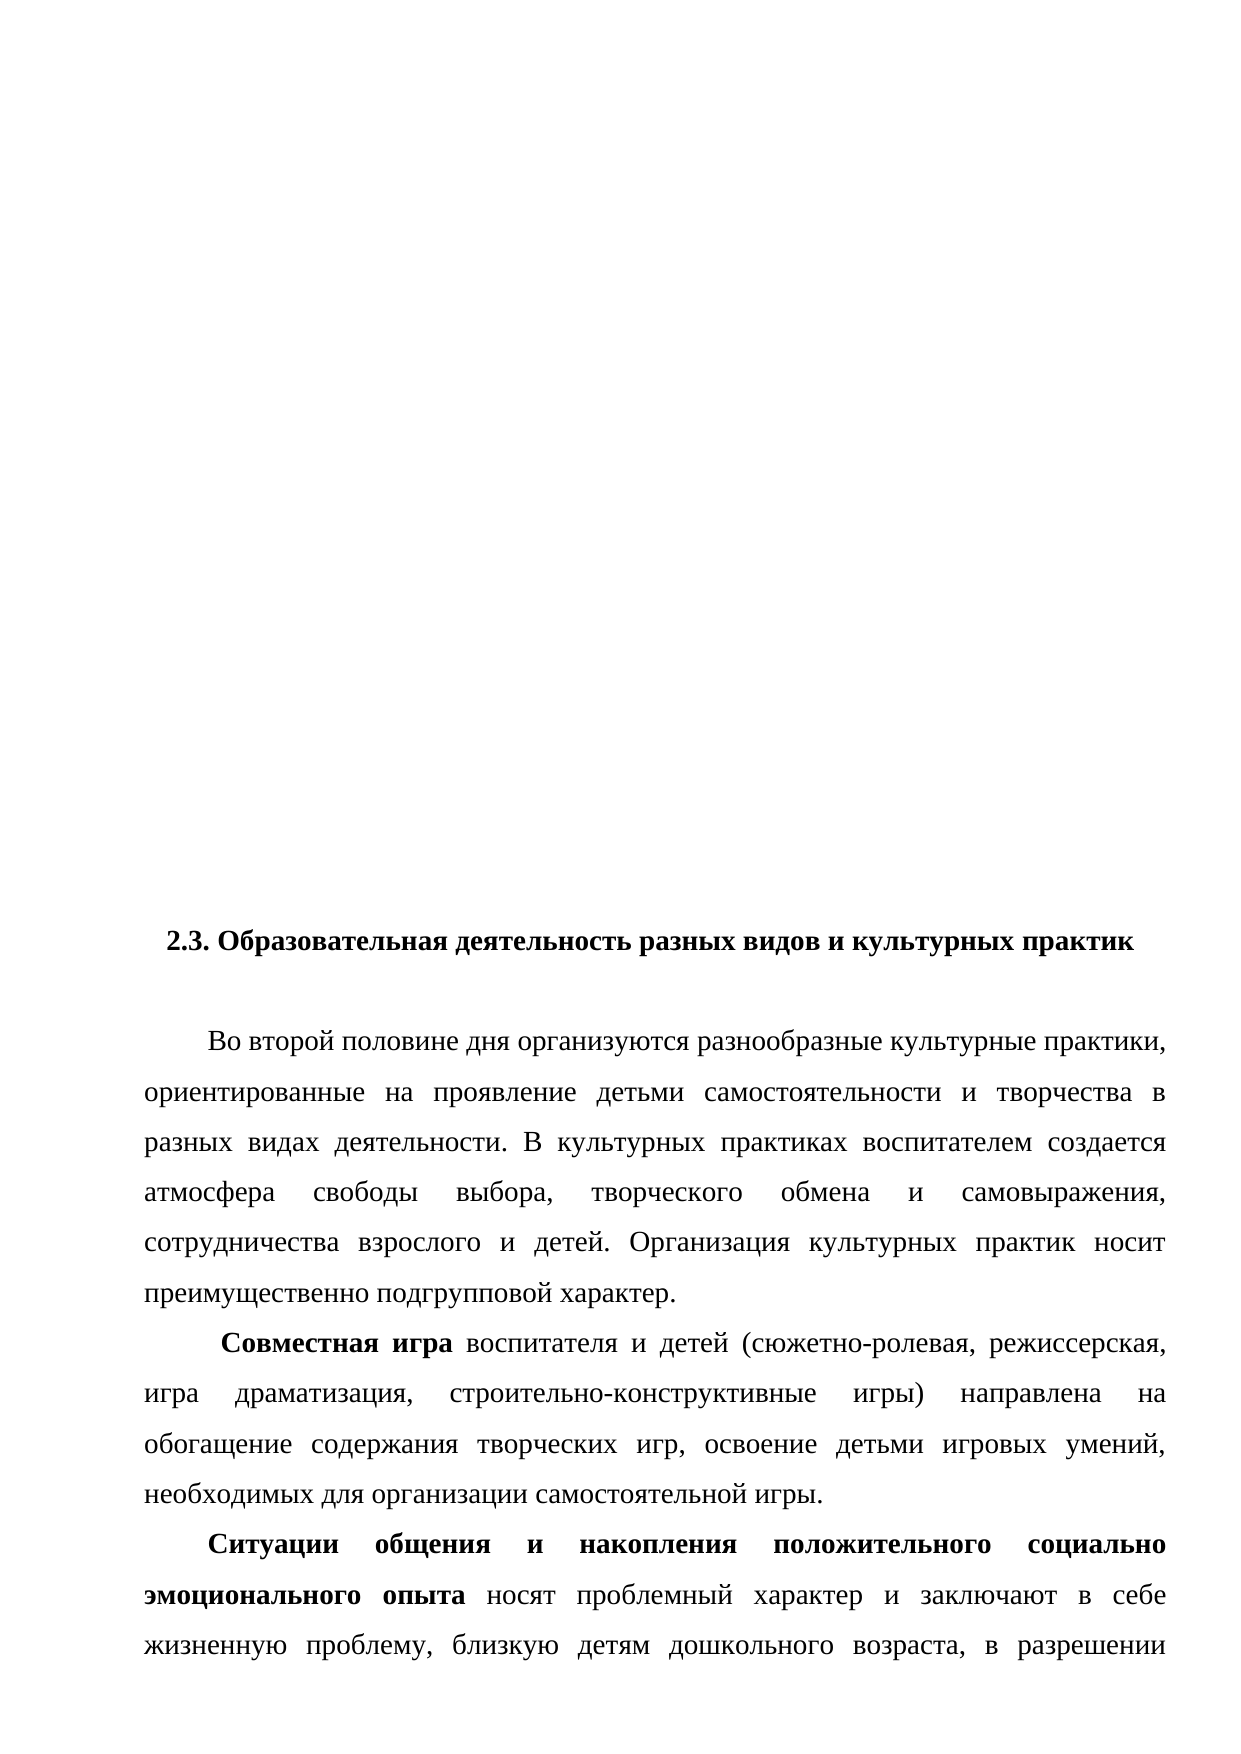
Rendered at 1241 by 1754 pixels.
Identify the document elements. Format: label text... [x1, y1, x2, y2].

text Совместная игра воспитателя и детей (сюжетно-ролевая, режиссерская, игра драматизация, строительно-конструктивные игры) направлена на обогащение содержания творческих игр, освоение детьми игровых умений, необходимых для организации самостоятельной игры. [144, 1325, 1167, 1510]
text 2.3. Образовательная деятельность разных видов и культурных практик [133, 923, 1167, 956]
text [144, 1526, 1167, 1661]
text Во второй половине дня организуются разнообразные культурные практики, ориентированные на проявление детьми самостоятельности и творчества в разных видах деятельности. В культурных практиках воспитателем создается атмосфера свободы выбора, творческого обмена и самовыражения, сотрудничества взрослого и детей. Организация культурных практик носит преимущественно подгрупповой характер. [144, 1023, 1167, 1308]
